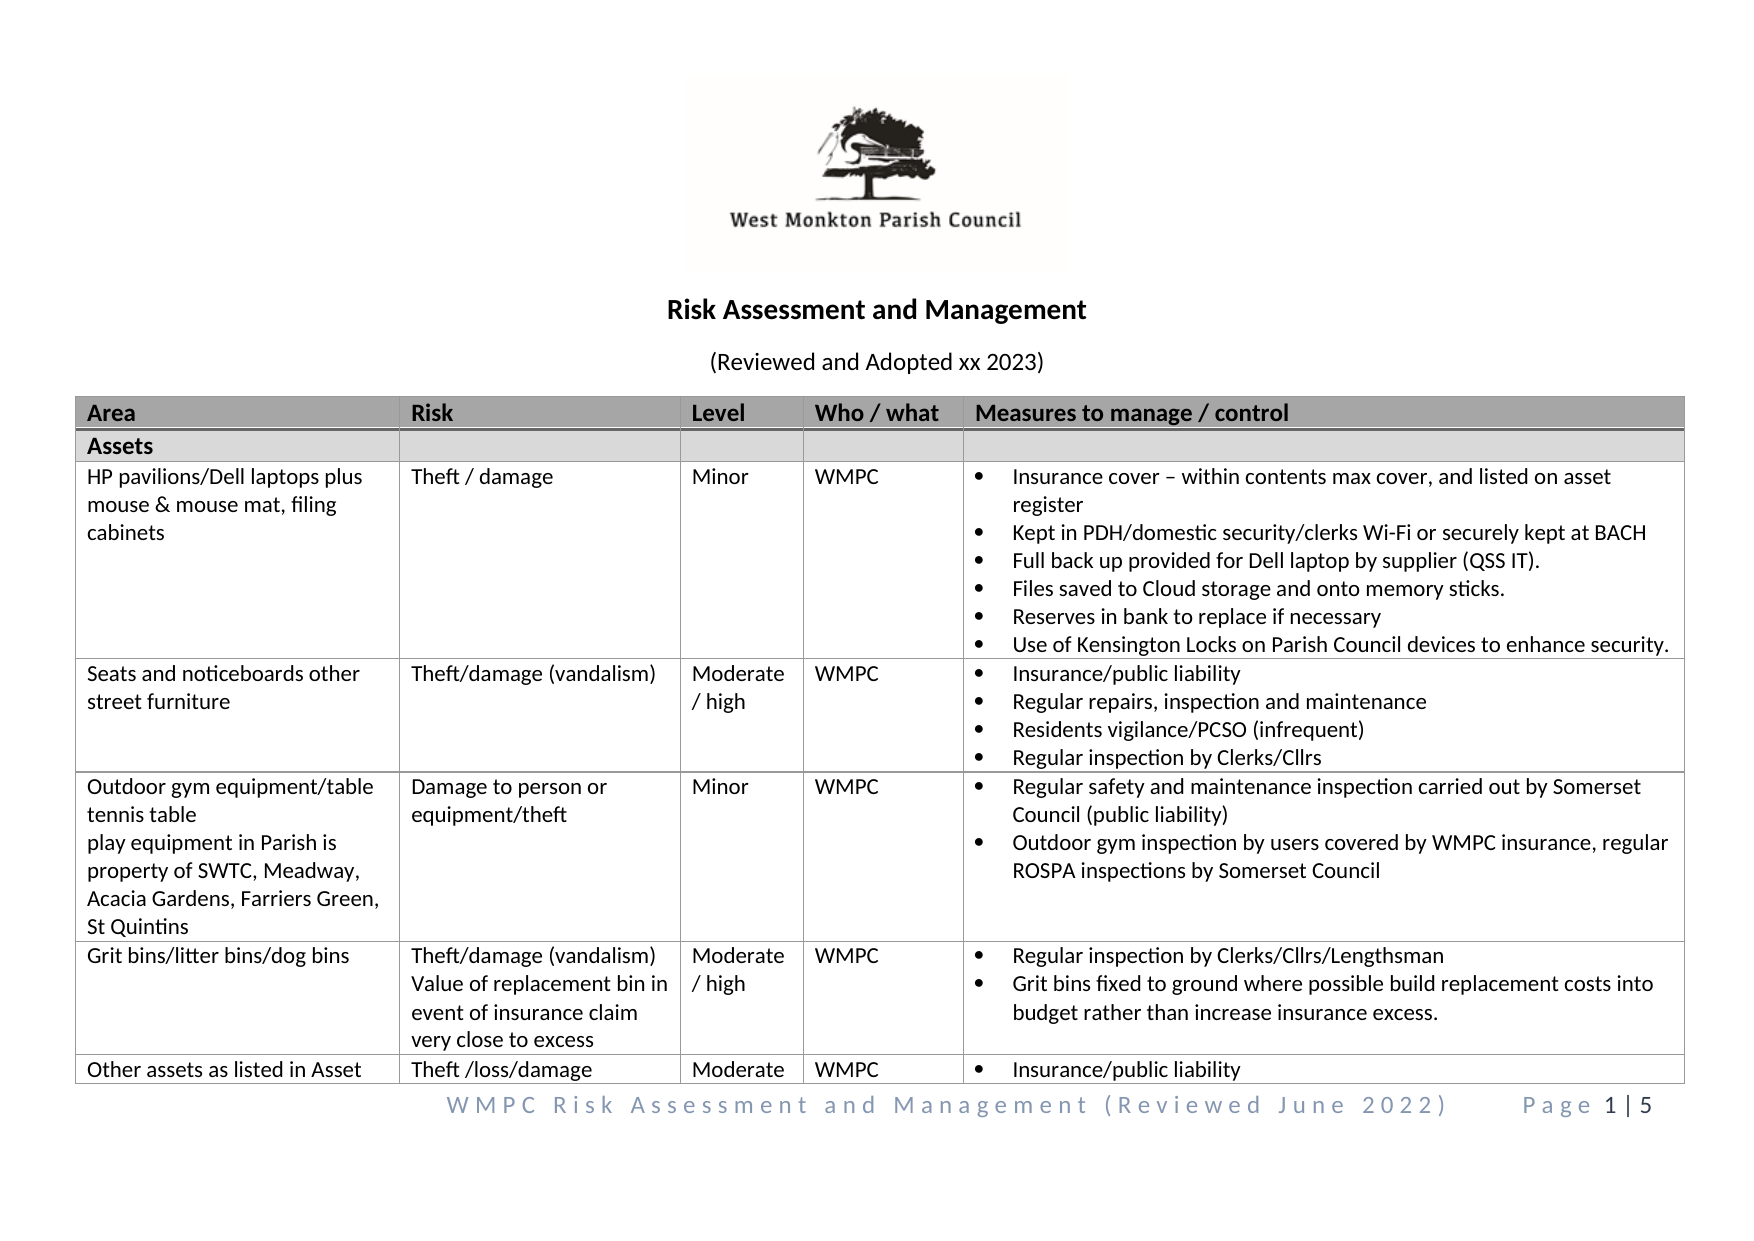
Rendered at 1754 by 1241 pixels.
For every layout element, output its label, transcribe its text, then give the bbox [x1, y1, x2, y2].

table_cell WMPC [804, 659, 963, 771]
table_cell WMPC [804, 462, 963, 658]
table_cell Regular safety and maintenance inspection carried out by Somerset Council (public liability) Outdoor gym inspection by users covered by WMPC insurance, regular ROSPA inspections by Somerset Council [964, 773, 1684, 941]
table_cell Damage to person or equipment/theft [400, 773, 680, 941]
table_header Who / what [804, 397, 963, 427]
table_cell Theft/damage (vandalism) Value of replacement bin in event of insurance claim very close to excess [400, 942, 680, 1054]
table_cell Outdoor gym equipment/table tennis table play equipment in Parish is property of SWTC, Meadway, Acacia Gardens, Farriers Green, St Quintins [76, 773, 399, 941]
table_cell WMPC [804, 773, 963, 941]
table_cell [804, 431, 963, 461]
table_cell WMPC [804, 942, 963, 1054]
table_cell [964, 431, 1684, 461]
text (Reviewed and Adopted xx 2023) [75, 346, 1679, 377]
table_cell Insurance cover – within contents max cover, and listed on asset register Kept in PDH/domestic security/clerks Wi-Fi or securely kept at BACH Full back up provided for Dell laptop by supplier (QSS IT). Files saved to Cloud storage and onto memory sticks. Reserves in bank to replace if necessary Use of Kensington Locks on Parish Council devices to enhance security. [964, 462, 1684, 658]
text Risk Assessment and Management [75, 291, 1679, 327]
table_cell Insurance/public liability Regular repairs, inspection and maintenance Residents vigilance/PCSO (infrequent) Regular inspection by Clerks/Cllrs [964, 659, 1684, 771]
table_cell Moderate/ high [681, 942, 803, 1054]
table_cell Seats and noticeboards other street furniture [76, 659, 399, 771]
table_cell Regular inspection by Clerks/Cllrs/Lengthsman Grit bins fixed to ground where possible build replacement costs into budget rather than increase insurance excess. [964, 942, 1684, 1054]
table_cell Theft/damage (vandalism) [400, 659, 680, 771]
table_cell Theft /loss/damage [400, 1055, 680, 1083]
table_cell [400, 431, 680, 461]
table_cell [76, 1055, 399, 1083]
table_cell HP pavilions/Dell laptops plus mouse & mouse mat, filing cabinets [76, 462, 399, 658]
table_cell Theft / damage [400, 462, 680, 658]
table_header Level [681, 397, 803, 427]
table_cell Grit bins/litter bins/dog bins [76, 942, 399, 1054]
picture [685, 75, 1069, 273]
table_cell Moderate [681, 1055, 803, 1083]
table_cell [681, 431, 803, 461]
table_header Risk [400, 397, 680, 427]
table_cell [964, 1055, 1684, 1083]
table_cell Minor [681, 462, 803, 658]
table_cell Moderate/ high [681, 659, 803, 771]
table_header Measures to manage / control [964, 397, 1684, 427]
table_header Area [76, 397, 399, 427]
table_cell WMPC [804, 1055, 963, 1083]
table_cell Assets [76, 431, 399, 461]
table_cell Minor [681, 773, 803, 941]
